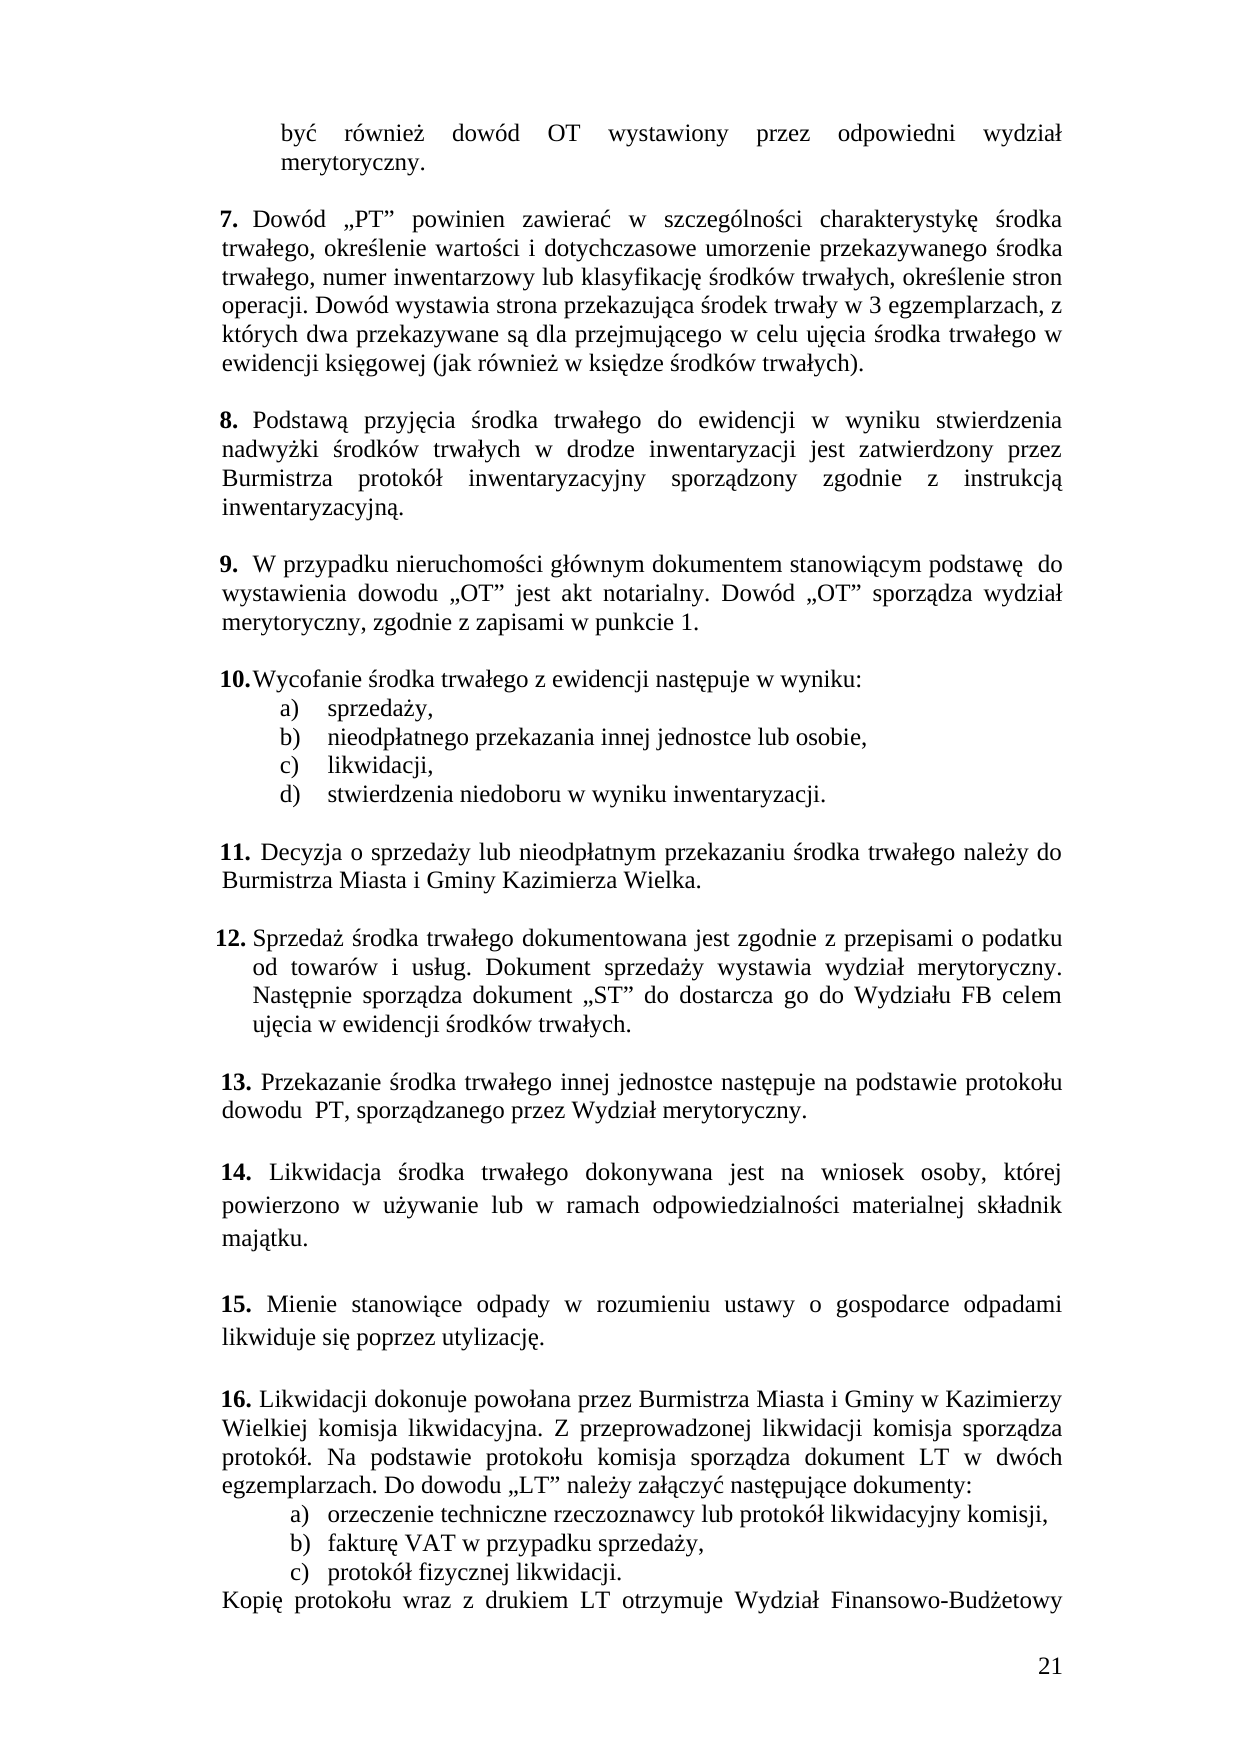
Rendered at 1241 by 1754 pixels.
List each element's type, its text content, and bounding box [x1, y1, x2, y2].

list Mienie stanowiące odpady w rozumieniu ustawy o gospodarce odpadami likwiduje się poprzez utylizację. [220, 1289, 1063, 1351]
list sprzedaży, [279, 693, 1063, 722]
list Decyzja o sprzedaży lub nieodpłatnym przekazaniu środka trwałego należy do Burmistrza Miasta i Gminy Kazimierza Wielka. [219, 837, 1063, 894]
list Podstawą przyjęcia środka trwałego do ewidencji w wyniku stwierdzenia nadwyżki środków trwałych w drodze inwentaryzacji jest zatwierdzony przez Burmistrza protokół inwentaryzacyjny sporządzony zgodnie z instrukcją inwentaryzacyjną. [219, 406, 1063, 521]
list W przypadku nieruchomości głównym dokumentem stanowiącym podstawę do wystawienia dowodu „OT” jest akt notarialny. Dowód „OT” sporządza wydział merytoryczny, zgodnie z zapisami w punkcie 1. [219, 549, 1063, 636]
list orzeczenie techniczne rzeczoznawcy lub protokół likwidacyjny komisji, [290, 1499, 1063, 1528]
list nieodpłatnego przekazania innej jednostce lub osobie, [279, 722, 1063, 751]
list likwidacji, [279, 751, 1063, 779]
list Likwidacji dokonuje powołana przez Burmistrza Miasta i Gminy w Kazimierzy Wielkiej komisja likwidacyjna. Z przeprowadzonej likwidacji komisja sporządza protokół. Na podstawie protokołu komisja sporządza dokument LT w dwóch egzemplarzach. Do dowodu „LT” należy załączyć następujące dokumenty: [220, 1384, 1063, 1499]
list Dowód „PT” powinien zawierać w szczególności charakterystykę środka trwałego, określenie wartości i dotychczasowe umorzenie przekazywanego środka trwałego, numer inwentarzowy lub klasyfikację środków trwałych, określenie stron operacji. Dowód wystawia strona przekazująca środek trwały w 3 egzemplarzach, z których dwa przekazywane są dla przejmującego w celu ujęcia środka trwałego w ewidencji księgowej (jak również w księdze środków trwałych). [219, 204, 1063, 377]
list Przekazanie środka trwałego innej jednostce następuje na podstawie protokołu dowodu PT, sporządzanego przez Wydział merytoryczny. [220, 1067, 1063, 1124]
list Likwidacja środka trwałego dokonywana jest na wniosek osoby, której powierzono w używanie lub w ramach odpowiedzialności materialnej składnik majątku. [220, 1157, 1063, 1252]
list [279, 118, 1063, 176]
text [222, 1586, 1063, 1614]
list fakturę VAT w przypadku sprzedaży, [290, 1528, 1063, 1557]
list Wycofanie środka trwałego z ewidencji następuje w wyniku: [219, 664, 1063, 693]
list Sprzedaż środka trwałego dokumentowana jest zgodnie z przepisami o podatku od towarów i usług. Dokument sprzedaży wystawia wydział merytoryczny. Następnie sporządza dokument „ST” do dostarcza go do Wydziału FB celem ujęcia w ewidencji środków trwałych. [215, 923, 1063, 1038]
list protokół fizycznej likwidacji. [290, 1557, 1063, 1586]
list stwierdzenia niedoboru w wyniku inwentaryzacji. [279, 779, 1063, 808]
